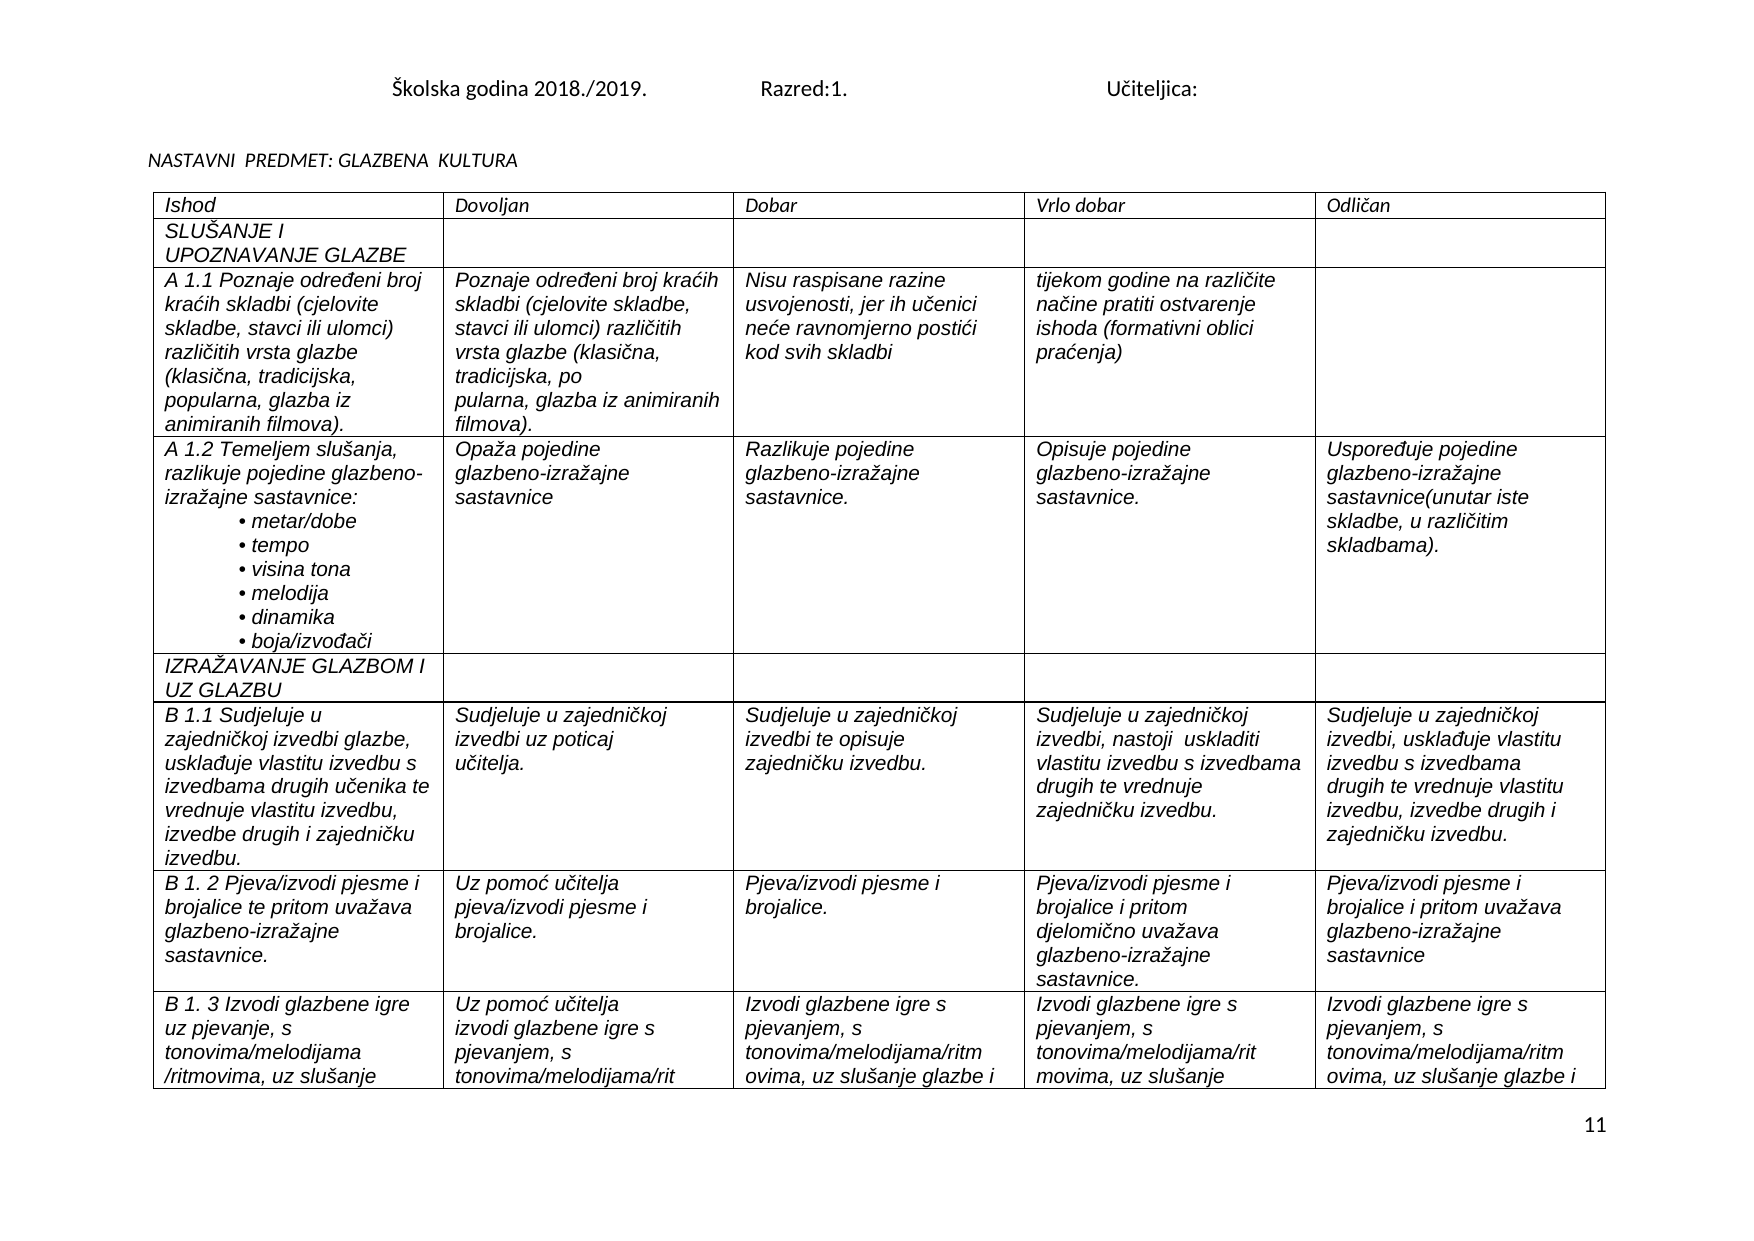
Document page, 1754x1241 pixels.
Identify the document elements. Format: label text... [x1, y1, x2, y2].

table_cell [1316, 654, 1605, 701]
table_cell Sudjeluje u zajedničkoj izvedbi, usklađuje vlastitu izvedbu s izvedbama drugih te vrednuje vlastitu izvedbu, izvedbe drugih i zajedničku izvedbu. [1316, 703, 1605, 870]
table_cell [444, 992, 733, 1088]
table_cell [1316, 268, 1605, 436]
table_cell A 1.1 Poznaje određeni broj kraćih skladbi (cjelovite skladbe, stavci ili ulomci) različitih vrsta glazbe (klasična, tradicijska, popularna, glazba iz animiranih filmova). [154, 268, 443, 436]
table_cell Uz pomoć učitelja pjeva/izvodi pjesme i brojalice. [444, 871, 733, 991]
table_header Odličan [1316, 193, 1605, 218]
table_cell [1025, 219, 1315, 267]
table_cell SLUŠANJE I UPOZNAVANJE GLAZBE [154, 219, 443, 267]
table_cell Sudjeluje u zajedničkoj izvedbi uz poticaj učitelja. [444, 703, 733, 870]
table_cell B 1.1 Sudjeluje u zajedničkoj izvedbi glazbe, usklađuje vlastitu izvedbu s izvedbama drugih učenika te vrednuje vlastitu izvedbu, izvedbe drugih i zajedničku izvedbu. [154, 703, 443, 870]
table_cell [734, 992, 1024, 1088]
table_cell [1316, 992, 1605, 1088]
table_cell Pjeva/izvodi pjesme i brojalice i pritom djelomično uvažava glazbeno-izražajne sastavnice. [1025, 871, 1315, 991]
table_cell Nisu raspisane razine usvojenosti, jer ih učenici neće ravnomjerno postići kod svih skladbi [734, 268, 1024, 436]
table_cell Poznaje određeni broj kraćih skladbi (cjelovite skladbe, stavci ili ulomci) različitih vrsta glazbe (klasična, tradicijska, po pularna, glazba iz animiranih filmova). [444, 268, 733, 436]
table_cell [154, 992, 443, 1088]
table_cell Uspoređuje pojedine glazbeno-izražajne sastavnice(unutar iste skladbe, u različitim skladbama). [1316, 437, 1605, 652]
table_cell Sudjeluje u zajedničkoj izvedbi te opisuje zajedničku izvedbu. [734, 703, 1024, 870]
table_header Ishod [154, 193, 443, 218]
table_cell Razlikuje pojedine glazbeno-izražajne sastavnice. [734, 437, 1024, 652]
table_header Vrlo dobar [1025, 193, 1315, 218]
table_cell [734, 654, 1024, 701]
table_cell [1025, 654, 1315, 701]
table_cell B 1. 2 Pjeva/izvodi pjesme i brojalice te pritom uvažava glazbeno-izražajne sastavnice. [154, 871, 443, 991]
table_cell IZRAŽAVANJE GLAZBOM I UZ GLAZBU [154, 654, 443, 701]
table_cell Sudjeluje u zajedničkoj izvedbi, nastoji uskladiti vlastitu izvedbu s izvedbama drugih te vrednuje zajedničku izvedbu. [1025, 703, 1315, 870]
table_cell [1025, 992, 1315, 1088]
table_cell [734, 219, 1024, 267]
table_cell Opisuje pojedine glazbeno-izražajne sastavnice. [1025, 437, 1315, 652]
table_cell Opaža pojedine glazbeno-izražajne sastavnice [444, 437, 733, 652]
table_cell [1316, 219, 1605, 267]
table_cell Pjeva/izvodi pjesme i brojalice i pritom uvažava glazbeno-izražajne sastavnice [1316, 871, 1605, 991]
table_header Dobar [734, 193, 1024, 218]
table_cell [444, 654, 733, 701]
table_cell Pjeva/izvodi pjesme i brojalice. [734, 871, 1024, 991]
table_cell tijekom godine na različite načine pratiti ostvarenje ishoda (formativni oblici praćenja) [1025, 268, 1315, 436]
text NASTAVNI PREDMET: GLAZBENA KULTURA [148, 148, 1606, 173]
table_cell [444, 219, 733, 267]
table_header Dovoljan [444, 193, 733, 218]
table_cell A 1.2 Temeljem slušanja, razlikuje pojedine glazbeno-izražajne sastavnice: • metar/dobe • tempo • visina tona • melodija • dinamika • boja/izvođači [154, 437, 443, 652]
